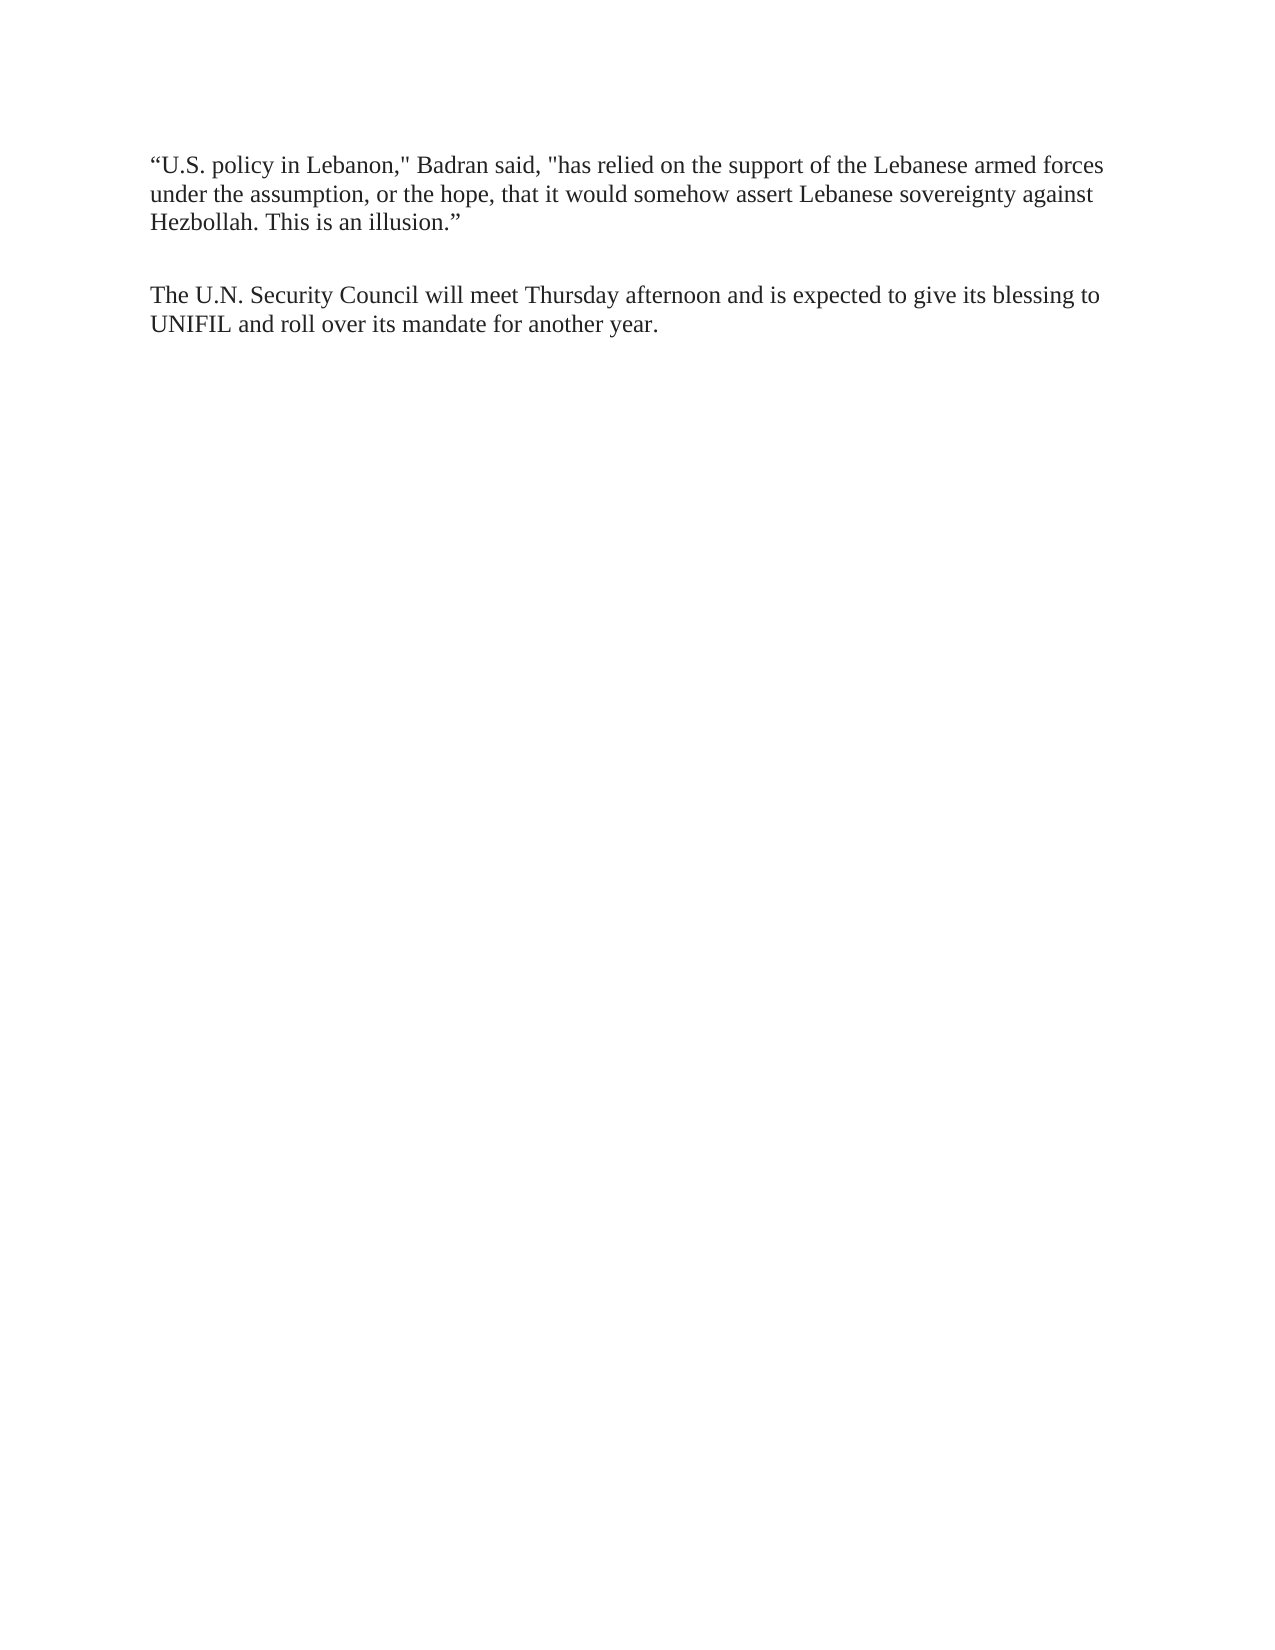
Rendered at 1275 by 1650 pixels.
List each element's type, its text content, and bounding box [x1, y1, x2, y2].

text “U.S. policy in Lebanon," Badran said, "has relied on the support of the Lebanese armed forces under the assumption, or the hope, that it would somehow assert Lebanese sovereignty against Hezbollah. This is an illusion.” [150, 150, 1125, 236]
text The U.N. Security Council will meet Thursday afternoon and is expected to give its blessing to UNIFIL and roll over its mandate for another year. [659, 280, 1125, 337]
